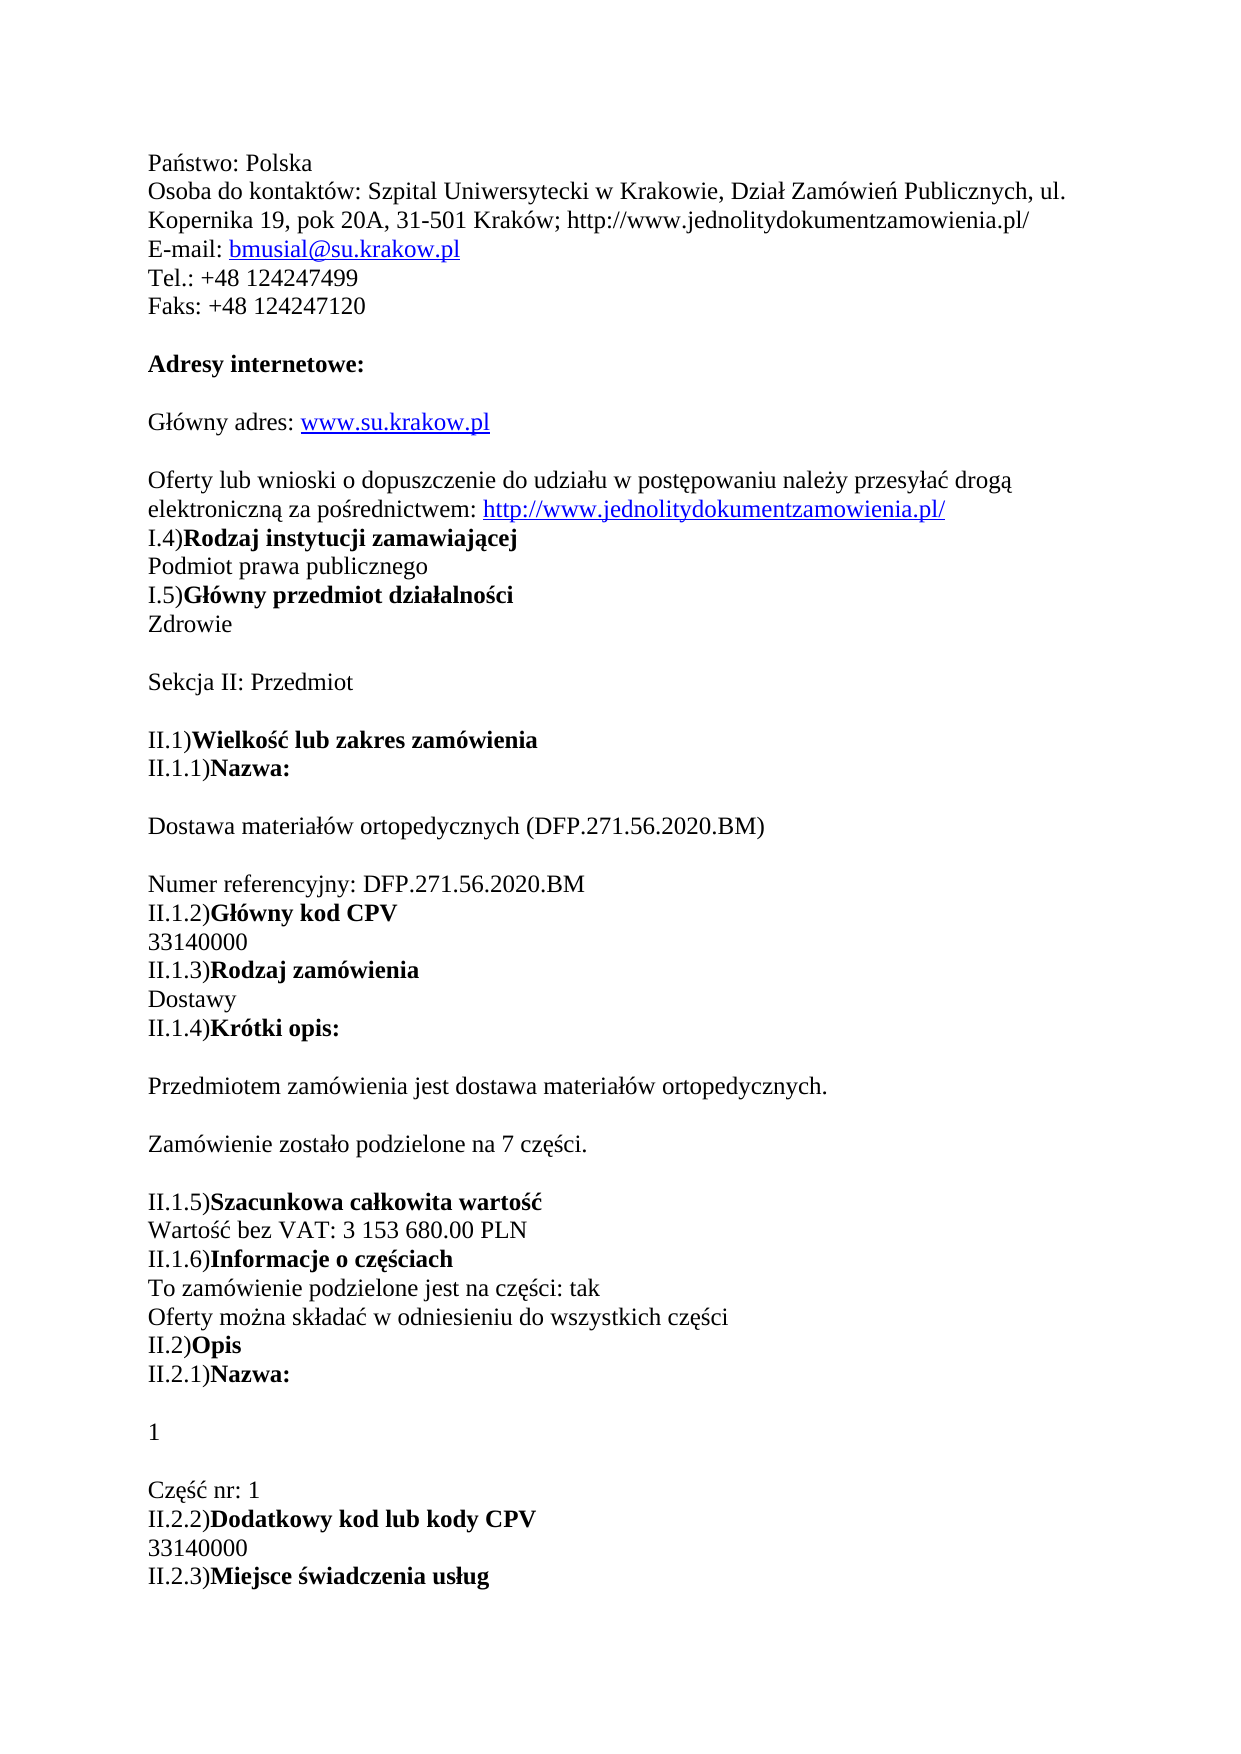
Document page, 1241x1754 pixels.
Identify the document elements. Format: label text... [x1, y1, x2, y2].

text Główny adres: www.su.krakow.pl [148, 407, 1093, 436]
text Zamówienie zostało podzielone na 7 części. [148, 1129, 1093, 1158]
text II.2.3)Miejsce świadczenia usług [148, 1561, 1093, 1590]
text Numer referencyjny: DFP.271.56.2020.BM [148, 869, 1093, 898]
text Oferty można składać w odniesieniu do wszystkich części [148, 1302, 1093, 1331]
text II.1.1)Nazwa: [148, 753, 1093, 782]
text II.2.2)Dodatkowy kod lub kody CPV [148, 1504, 1093, 1533]
text Dostawa materiałów ortopedycznych (DFP.271.56.2020.BM) [148, 811, 1093, 840]
text Oferty lub wnioski o dopuszczenie do udziału w postępowaniu należy przesyłać drogą elektroniczną za pośrednictwem: http://www.jednolitydokumentzamowienia.pl/ [148, 465, 1093, 523]
text II.1.4)Krótki opis: [148, 1013, 1093, 1042]
text II.2)Opis [148, 1331, 1093, 1359]
text 33140000 [148, 1533, 1093, 1561]
text Dostawy [148, 984, 1093, 1013]
text II.2.1)Nazwa: [148, 1359, 1093, 1388]
text II.1.5)Szacunkowa całkowita wartość [148, 1187, 1093, 1216]
text 33140000 [148, 927, 1093, 956]
text II.1.6)Informacje o częściach [148, 1244, 1093, 1273]
text I.4)Rodzaj instytucji zamawiającej [148, 523, 1093, 551]
text I.5)Główny przedmiot działalności [148, 580, 1093, 609]
text To zamówienie podzielone jest na części: tak [148, 1273, 1093, 1302]
text Podmiot prawa publicznego [148, 551, 1093, 580]
text II.1)Wielkość lub zakres zamówienia [148, 725, 1093, 753]
text Adresy internetowe: [148, 349, 1093, 378]
text Część nr: 1 [148, 1475, 1093, 1504]
text Wartość bez VAT: 3 153 680.00 PLN [148, 1216, 1093, 1244]
text II.1.2)Główny kod CPV [148, 898, 1093, 927]
text Sekcja II: Przedmiot [148, 667, 1093, 696]
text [148, 148, 1093, 320]
text Przedmiotem zamówienia jest dostawa materiałów ortopedycznych. [148, 1071, 1093, 1100]
text II.1.3)Rodzaj zamówienia [148, 956, 1093, 984]
text 1 [148, 1417, 1093, 1446]
text Zdrowie [148, 609, 1093, 638]
